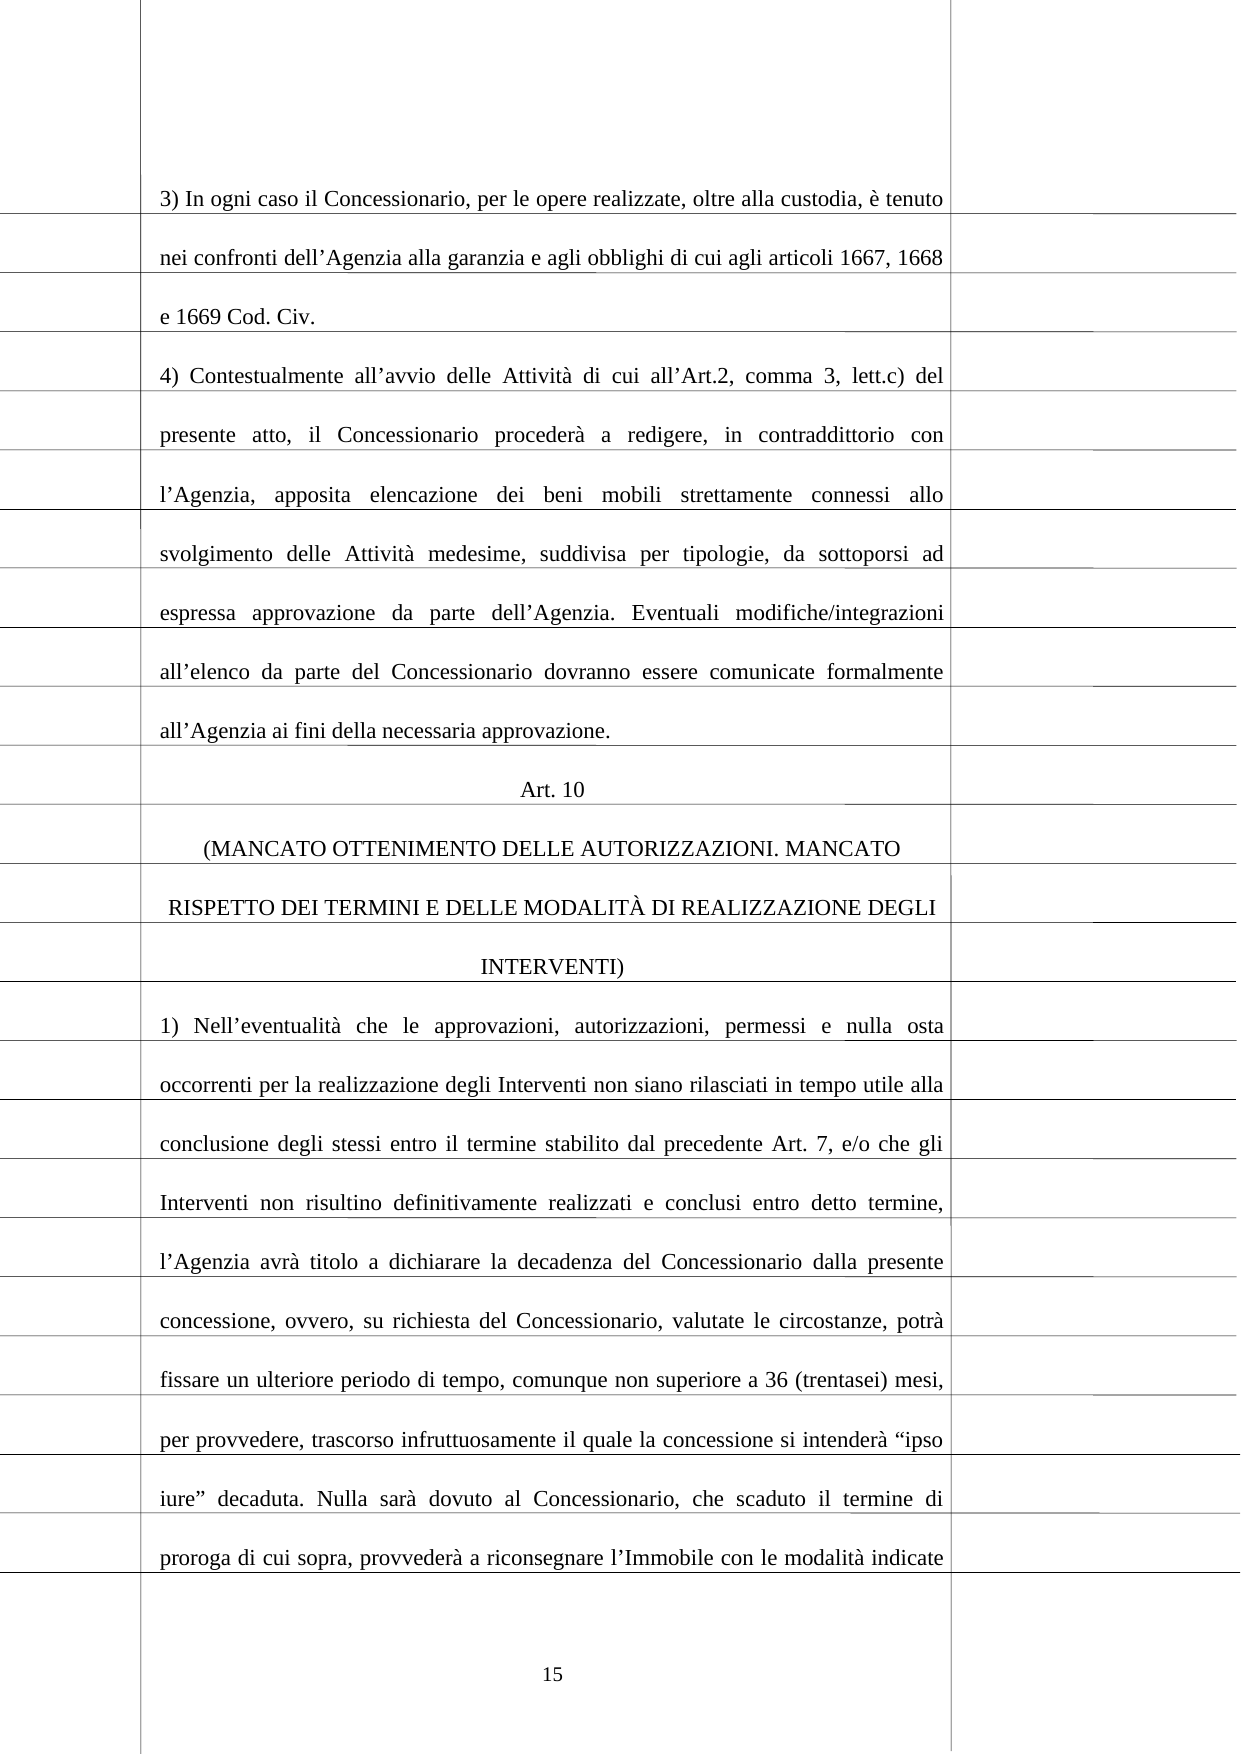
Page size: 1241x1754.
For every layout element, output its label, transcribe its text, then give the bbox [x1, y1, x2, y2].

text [159, 986, 945, 1577]
text (MANCATO OTTENIMENTO DELLE AUTORIZZAZIONI. MANCATO RISPETTO DEI TERMINI E DELLE MODALITÀ DI REALIZZAZIONE DEGLI INTERVENTI) [159, 809, 945, 986]
text Art. 10 [159, 750, 945, 809]
text 3) In ogni caso il Concessionario, per le opere realizzate, oltre alla custodia, è tenuto nei confronti dell’Agenzia alla garanzia e agli obblighi di cui agli articoli 1667, 1668 e 1669 Cod. Civ. [159, 159, 945, 337]
text 4) Contestualmente all’avvio delle Attività di cui all’Art.2, comma 3, lett.c) del presente atto, il Concessionario procederà a redigere, in contraddittorio con l’Agenzia, apposita elencazione dei beni mobili strettamente connessi allo svolgimento delle Attività medesime, suddivisa per tipologie, da sottoporsi ad espressa approvazione da parte dell’Agenzia. Eventuali modifiche/integrazioni all’elenco da parte del Concessionario dovranno essere comunicate formalmente all’Agenzia ai fini della necessaria approvazione. [159, 337, 945, 750]
